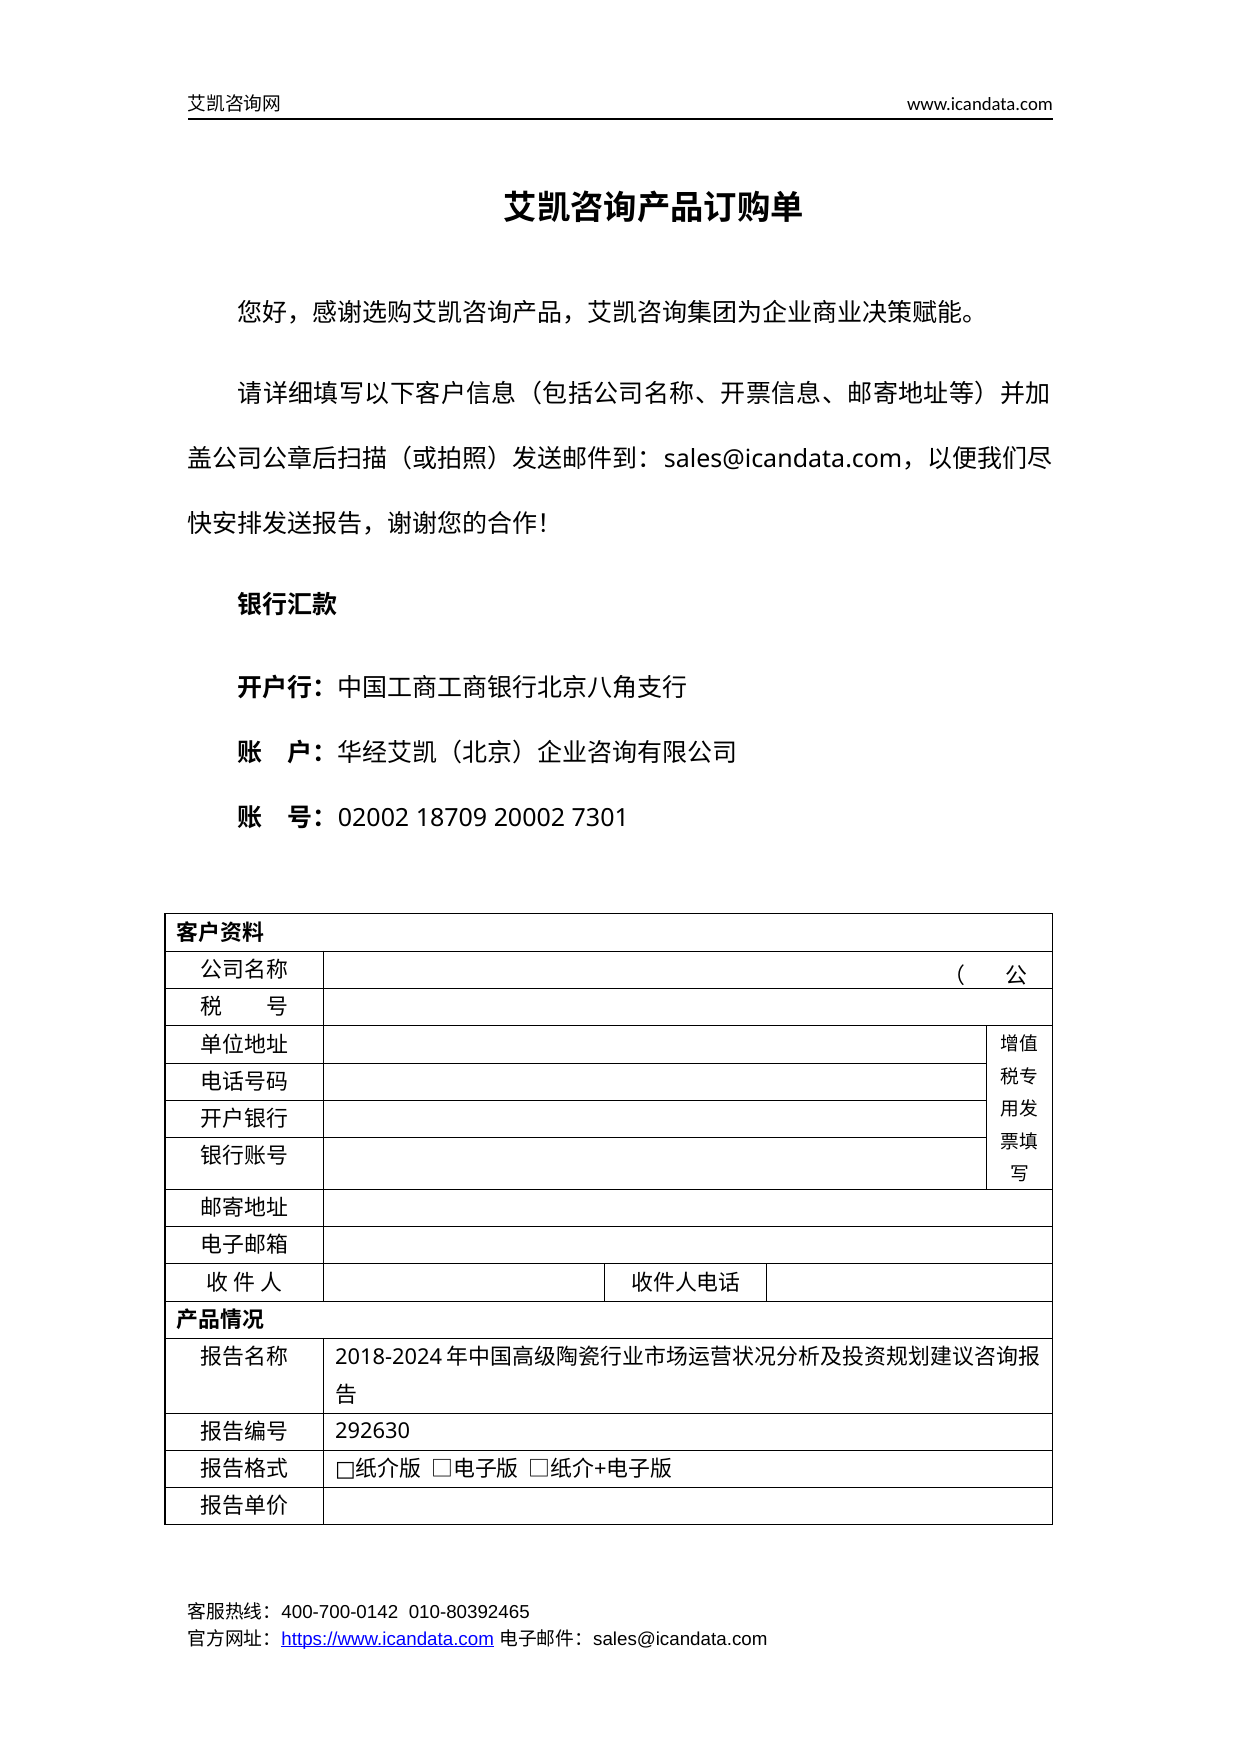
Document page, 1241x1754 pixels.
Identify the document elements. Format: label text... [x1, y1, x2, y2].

table_cell [324, 1101, 986, 1137]
text 艾凯咨询产品订购单 [187, 172, 1053, 237]
table_cell [324, 1026, 986, 1062]
table_cell 税 号 [166, 989, 323, 1025]
table_cell 2018-2024年中国高级陶瓷行业市场运营状况分析及投资规划建议咨询报告 [324, 1339, 1052, 1412]
table_cell [324, 1264, 604, 1301]
table_cell 收 件 人 [166, 1264, 323, 1301]
table_header 客户资料 [166, 914, 1052, 951]
table_cell [324, 952, 1052, 988]
table_cell [767, 1264, 1052, 1301]
text 账 号：02002 18709 20002 7301 [187, 783, 1053, 848]
table_cell 292630 [324, 1414, 1052, 1450]
table_cell 报告格式 [166, 1451, 323, 1487]
text 银行汇款 [187, 570, 1053, 635]
table_cell 邮寄地址 [166, 1190, 323, 1226]
table_cell 单位地址 [166, 1026, 323, 1062]
table_cell 开户银行 [166, 1101, 323, 1137]
table_cell 公司名称 [166, 952, 323, 988]
table_cell 报告编号 [166, 1414, 323, 1450]
table_cell 增值税专用发票填写 [987, 1026, 1052, 1189]
text 您好，感谢选购艾凯咨询产品，艾凯咨询集团为企业商业决策赋能。 [187, 278, 1053, 343]
text 账 户：华经艾凯（北京）企业咨询有限公司 [187, 718, 1053, 783]
text 请详细填写以下客户信息（包括公司名称、开票信息、邮寄地址等）并加盖公司公章后扫描（或拍照）发送邮件到：sales@icandata.com，以便我们尽快安排发送报告，谢谢您的合作！ [187, 359, 1053, 554]
table_cell 电子邮箱 [166, 1227, 323, 1263]
table_cell [324, 1488, 1052, 1524]
table_cell [324, 1190, 1052, 1226]
text 开户行：中国工商工商银行北京八角支行 [187, 653, 1053, 718]
table_cell [324, 989, 1052, 1025]
table_cell [324, 1138, 986, 1189]
table_cell [324, 1227, 1052, 1263]
table_cell 电话号码 [166, 1064, 323, 1100]
table_cell 报告名称 [166, 1339, 323, 1412]
table_cell □纸介版 □电子版 □纸介+电子版 [324, 1451, 1052, 1487]
table_cell 产品情况 [166, 1302, 1052, 1338]
table_cell 报告单价 [166, 1488, 323, 1524]
table_cell 收件人电话 [605, 1264, 766, 1301]
table_cell [324, 1064, 986, 1100]
table_cell 银行账号 [166, 1138, 323, 1189]
